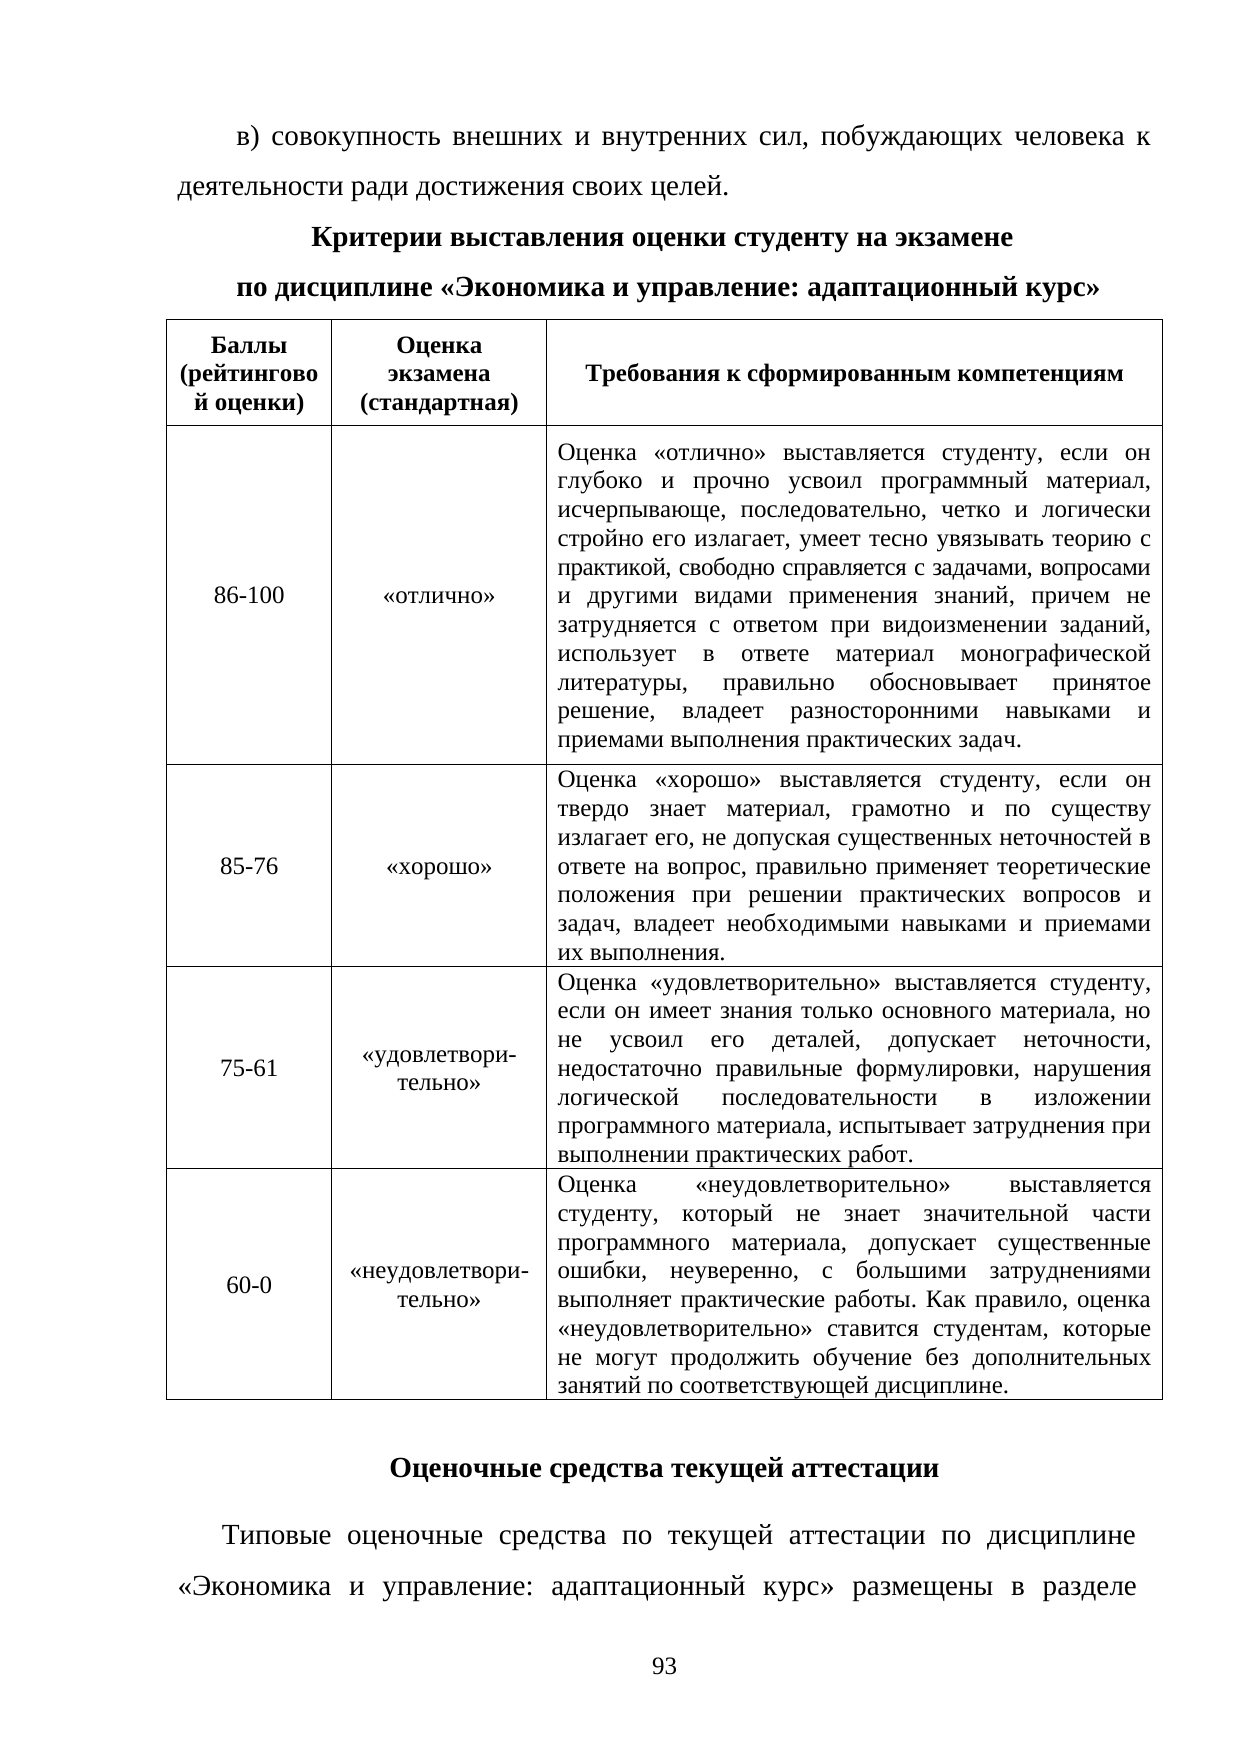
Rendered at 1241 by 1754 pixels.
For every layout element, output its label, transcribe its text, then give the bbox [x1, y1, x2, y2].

text в) совокупность внешних и внутренних сил, побуждающих человека к деятельности ради достижения своих целей. [177, 118, 1152, 202]
table_cell Оценка «неудовлетворительно» выставляется студенту, который не знает значительной части программного материала, допускает существенные ошибки, неуверенно, с большими затруднениями выполняет практические работы. Как правило, оценка «неудовлетворительно» ставится студентам, которые не могут продолжить обучение без дополнительных занятий по соответствующей дисциплине. [547, 1169, 1162, 1399]
text Критерии выставления оценки студенту на экзамене [311, 219, 1152, 252]
table_cell 86-100 [167, 426, 331, 763]
table_cell Оценка «отлично» выставляется студенту, если он глубоко и прочно усвоил программный материал, исчерпывающе, последовательно, четко и логически стройно его излагает, умеет тесно увязывать теорию с практикой, свободно справляется с задачами, вопросами и другими видами применения знаний, причем не затрудняется с ответом при видоизменении заданий, использует в ответе материал монографической литературы, правильно обосновывает принятое решение, владеет разносторонними навыками и приемами выполнения практических задач. [547, 426, 1162, 763]
text Оценочные средства текущей аттестации [177, 1450, 1152, 1484]
table_cell 75-61 [167, 967, 331, 1168]
table_cell «удовлетвори-тельно» [332, 967, 546, 1168]
table_cell Оценка «хорошо» выставляется студенту, если он твердо знает материал, грамотно и по существу излагает его, не допуская существенных неточностей в ответе на вопрос, правильно применяет теоретические положения при решении практических вопросов и задач, владеет необходимыми навыками и приемами их выполнения. [547, 765, 1162, 966]
table_header Требования к сформированным компетенциям [547, 320, 1162, 425]
table_header Оценка экзамена (стандартная) [332, 320, 546, 425]
table_header Баллы (рейтинговой оценки) [167, 320, 331, 425]
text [177, 1517, 1137, 1601]
table_cell «неудовлетвори-тельно» [332, 1169, 546, 1399]
table_cell 60-0 [167, 1169, 331, 1399]
table_cell Оценка «удовлетворительно» выставляется студенту, если он имеет знания только основного материала, но не усвоил его деталей, допускает неточности, недостаточно правильные формулировки, нарушения логической последовательности в изложении программного материала, испытывает затруднения при выполнении практических работ. [547, 967, 1162, 1168]
table_cell «хорошо» [332, 765, 546, 966]
table_cell 85-76 [167, 765, 331, 966]
table_cell «отлично» [332, 426, 546, 763]
text по дисциплине «Экономика и управление: адаптационный курс» [177, 269, 1152, 303]
